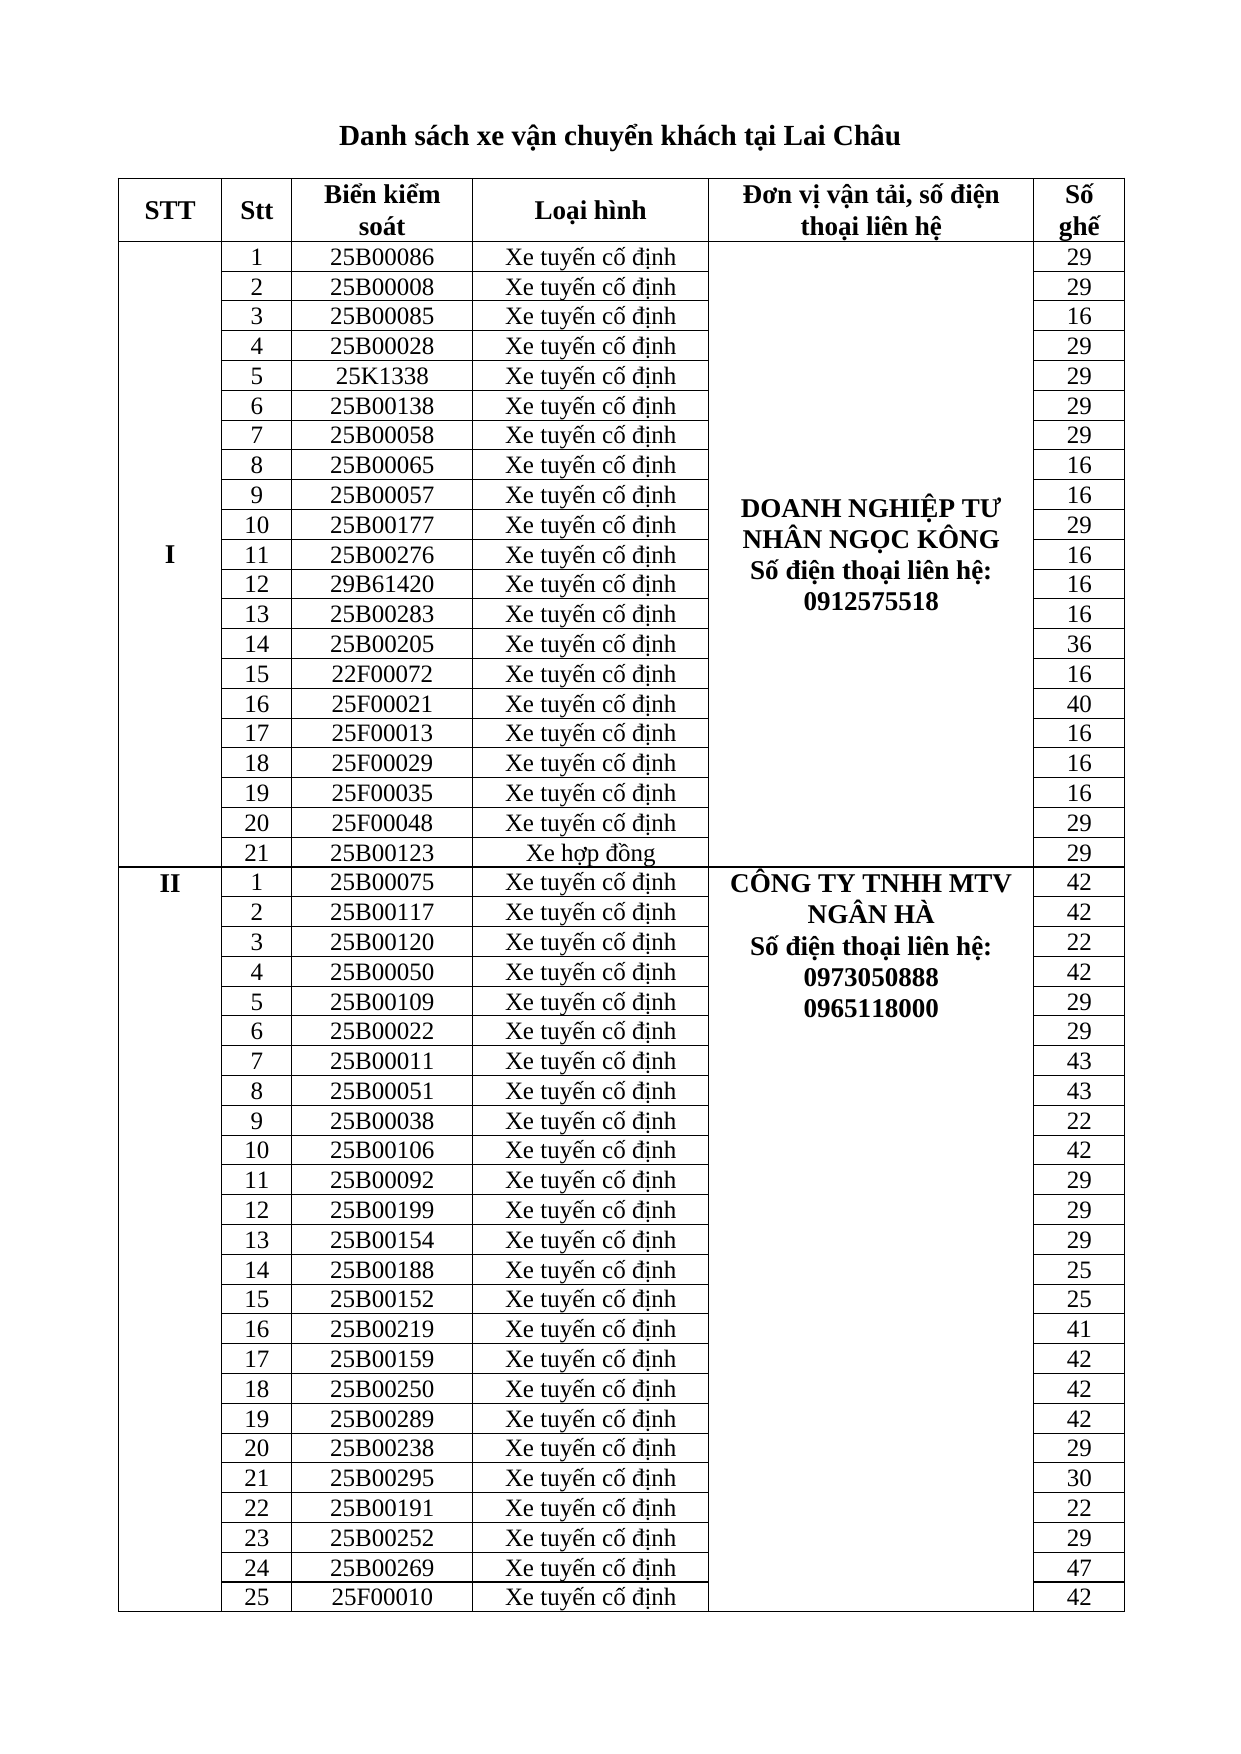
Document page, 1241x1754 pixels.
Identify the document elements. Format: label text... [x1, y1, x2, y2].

table_cell 25B00028 [292, 331, 472, 360]
table_cell 42 [1034, 897, 1124, 926]
table_cell 36 [1034, 629, 1124, 658]
table_cell CÔNG TY TNHH MTV NGÂN HÀ Số điện thoại liên hệ: 0973050888 0965118000 [709, 868, 1033, 1611]
table_cell 24 [222, 1553, 291, 1581]
table_cell 29 [1034, 1165, 1124, 1194]
table_cell 25B00219 [292, 1314, 472, 1343]
table_cell 16 [1034, 748, 1124, 777]
table_cell 29 [1034, 1523, 1124, 1552]
table_cell 9 [222, 480, 291, 509]
table_cell 12 [222, 1195, 291, 1224]
table_cell 29 [1034, 1225, 1124, 1254]
table_cell Xe tuyến cố định [473, 957, 708, 986]
table_cell Xe tuyến cố định [473, 629, 708, 658]
table_cell 25B00075 [292, 868, 472, 896]
table_cell Xe tuyến cố định [473, 570, 708, 598]
table_cell Xe tuyến cố định [473, 1374, 708, 1403]
table_cell 11 [222, 1165, 291, 1194]
table_cell 29 [1034, 987, 1124, 1015]
table_cell 16 [1034, 719, 1124, 747]
table_cell 8 [222, 450, 291, 479]
table_cell 25B00057 [292, 480, 472, 509]
table_cell 29 [1034, 331, 1124, 360]
table_cell 25B00205 [292, 629, 472, 658]
table_cell 22 [1034, 927, 1124, 956]
table_cell 47 [1034, 1553, 1124, 1581]
table_cell 25B00238 [292, 1434, 472, 1462]
table_header Đơn vị vận tải, số điện thoại liên hệ [709, 179, 1033, 241]
table_cell 23 [222, 1523, 291, 1552]
table_cell 25B00085 [292, 301, 472, 330]
table_cell 10 [222, 510, 291, 539]
table_cell Xe tuyến cố định [473, 1583, 708, 1611]
table_cell 29 [1034, 808, 1124, 837]
table_cell Xe tuyến cố định [473, 987, 708, 1015]
table_cell Xe tuyến cố định [473, 272, 708, 300]
table_cell 15 [222, 659, 291, 688]
table_cell 25B00295 [292, 1463, 472, 1492]
table_cell 42 [1034, 1404, 1124, 1432]
table_cell Xe tuyến cố định [473, 719, 708, 747]
table_cell 8 [222, 1076, 291, 1105]
table_cell 29 [1034, 510, 1124, 539]
table_cell Xe tuyến cố định [473, 868, 708, 896]
table_cell Xe tuyến cố định [473, 748, 708, 777]
table_cell Xe tuyến cố định [473, 421, 708, 449]
table_cell Xe tuyến cố định [473, 242, 708, 271]
table_cell 17 [222, 1344, 291, 1373]
table_cell 16 [222, 689, 291, 717]
table_cell 42 [1034, 1583, 1124, 1611]
table_cell 42 [1034, 1136, 1124, 1164]
table_cell 25F00013 [292, 719, 472, 747]
table_cell 25B00008 [292, 272, 472, 300]
table_cell 1 [222, 868, 291, 896]
table_cell 29 [1034, 838, 1124, 866]
table_cell 20 [222, 1434, 291, 1462]
table_cell Xe tuyến cố định [473, 1285, 708, 1313]
table_cell 16 [1034, 778, 1124, 807]
table_cell 25B00117 [292, 897, 472, 926]
table_cell 41 [1034, 1314, 1124, 1343]
table_cell 25 [1034, 1255, 1124, 1283]
table_cell 25B00191 [292, 1493, 472, 1522]
table_cell 13 [222, 1225, 291, 1254]
table_cell Xe tuyến cố định [473, 659, 708, 688]
table_cell 25B00065 [292, 450, 472, 479]
table_cell 1 [222, 242, 291, 271]
table_cell Xe tuyến cố định [473, 1046, 708, 1075]
table_cell Xe tuyến cố định [473, 1553, 708, 1581]
table_cell 17 [222, 719, 291, 747]
table_cell 29 [1034, 1195, 1124, 1224]
table_cell II [119, 868, 221, 1611]
table_cell Xe tuyến cố định [473, 540, 708, 568]
table_cell 16 [222, 1314, 291, 1343]
table_cell 16 [1034, 480, 1124, 509]
table_cell Xe tuyến cố định [473, 1016, 708, 1045]
table_cell 14 [222, 629, 291, 658]
table_cell DOANH NGHIỆP TƯ NHÂN NGỌC KÔNG Số điện thoại liên hệ: 0912575518 [709, 242, 1033, 866]
table_cell 25B00177 [292, 510, 472, 539]
table_cell Xe tuyến cố định [473, 808, 708, 837]
table_cell 16 [1034, 450, 1124, 479]
table_cell 29 [1034, 361, 1124, 390]
table_cell 7 [222, 421, 291, 449]
table_cell 22F00072 [292, 659, 472, 688]
table_cell I [119, 242, 221, 866]
table_cell 25F00010 [292, 1583, 472, 1611]
table_cell 25B00269 [292, 1553, 472, 1581]
table_cell Xe tuyến cố định [473, 480, 708, 509]
table_cell Xe tuyến cố định [473, 1106, 708, 1134]
table_cell 25F00021 [292, 689, 472, 717]
table_cell Xe tuyến cố định [473, 1195, 708, 1224]
table_cell 25B00050 [292, 957, 472, 986]
table_cell Xe tuyến cố định [473, 1225, 708, 1254]
table_cell Xe tuyến cố định [473, 331, 708, 360]
table_cell 11 [222, 540, 291, 568]
table_cell 7 [222, 1046, 291, 1075]
table_cell Xe tuyến cố định [473, 1076, 708, 1105]
table_cell Xe tuyến cố định [473, 361, 708, 390]
table_cell 25B00289 [292, 1404, 472, 1432]
table_cell Xe tuyến cố định [473, 510, 708, 539]
table_cell Xe tuyến cố định [473, 1344, 708, 1373]
table_cell Xe tuyến cố định [473, 1463, 708, 1492]
table_cell 25B00159 [292, 1344, 472, 1373]
table_cell Xe tuyến cố định [473, 778, 708, 807]
table_cell 25F00048 [292, 808, 472, 837]
table_cell 29 [1034, 1016, 1124, 1045]
table_cell Xe tuyến cố định [473, 599, 708, 628]
table_cell 25B00199 [292, 1195, 472, 1224]
table_cell 25B00252 [292, 1523, 472, 1552]
table_cell 29 [1034, 1434, 1124, 1462]
text Danh sách xe vận chuyển khách tại Lai Châu [118, 118, 1122, 152]
table_cell 16 [1034, 659, 1124, 688]
table_cell 20 [222, 808, 291, 837]
table_cell 29 [1034, 391, 1124, 419]
table_cell 6 [222, 1016, 291, 1045]
table_cell 43 [1034, 1046, 1124, 1075]
table_cell 14 [222, 1255, 291, 1283]
table_cell Xe tuyến cố định [473, 450, 708, 479]
table_cell Xe tuyến cố định [473, 1434, 708, 1462]
table_cell 25 [222, 1583, 291, 1611]
table_cell 6 [222, 391, 291, 419]
table_cell Xe tuyến cố định [473, 1255, 708, 1283]
table_cell 25B00123 [292, 838, 472, 866]
table_cell 12 [222, 570, 291, 598]
table_cell 25B00154 [292, 1225, 472, 1254]
table_cell 25B00120 [292, 927, 472, 956]
table_cell 25B00022 [292, 1016, 472, 1045]
table_cell 25B00138 [292, 391, 472, 419]
table_cell Xe tuyến cố định [473, 1523, 708, 1552]
table_cell 18 [222, 1374, 291, 1403]
table_cell 25B00011 [292, 1046, 472, 1075]
table_header STT [119, 179, 221, 241]
table_header Loại hình [473, 179, 708, 241]
table_cell 18 [222, 748, 291, 777]
table_cell 25B00051 [292, 1076, 472, 1105]
table_cell Xe tuyến cố định [473, 301, 708, 330]
table_cell 25B00152 [292, 1285, 472, 1313]
table_cell 42 [1034, 1374, 1124, 1403]
table_cell 25B00106 [292, 1136, 472, 1164]
table_cell Xe tuyến cố định [473, 1165, 708, 1194]
table_cell 42 [1034, 868, 1124, 896]
table_cell 25B00109 [292, 987, 472, 1015]
table_cell Xe tuyến cố định [473, 1314, 708, 1343]
table_cell 2 [222, 272, 291, 300]
table_cell 29 [1034, 242, 1124, 271]
table_cell 25B00058 [292, 421, 472, 449]
table_cell Xe hợp đồng [473, 838, 708, 866]
table_cell 25B00276 [292, 540, 472, 568]
table_cell 5 [222, 361, 291, 390]
table_cell Xe tuyến cố định [473, 897, 708, 926]
table_cell 22 [1034, 1493, 1124, 1522]
table_cell 10 [222, 1136, 291, 1164]
table_cell 42 [1034, 1344, 1124, 1373]
table_cell Xe tuyến cố định [473, 1136, 708, 1164]
table_cell 19 [222, 778, 291, 807]
table_cell 30 [1034, 1463, 1124, 1492]
table_cell 4 [222, 331, 291, 360]
table_cell 25B00092 [292, 1165, 472, 1194]
table_cell 25B00188 [292, 1255, 472, 1283]
table_cell 25K1338 [292, 361, 472, 390]
table_cell 25F00029 [292, 748, 472, 777]
table_cell 25B00086 [292, 242, 472, 271]
table_cell 25B00250 [292, 1374, 472, 1403]
table_cell Xe tuyến cố định [473, 1493, 708, 1522]
table_cell 22 [1034, 1106, 1124, 1134]
table_cell 16 [1034, 301, 1124, 330]
table_cell 5 [222, 987, 291, 1015]
table_cell 22 [222, 1493, 291, 1522]
table_cell 21 [222, 1463, 291, 1492]
table_cell 29 [1034, 272, 1124, 300]
table_header Số ghế [1034, 179, 1124, 241]
table_cell 25B00283 [292, 599, 472, 628]
table_cell 25 [1034, 1285, 1124, 1313]
table_header Biển kiểm soát [292, 179, 472, 241]
table_cell Xe tuyến cố định [473, 1404, 708, 1432]
table_cell 13 [222, 599, 291, 628]
table_cell 3 [222, 927, 291, 956]
table_header Stt [222, 179, 291, 241]
table_cell Xe tuyến cố định [473, 391, 708, 419]
table_cell 16 [1034, 599, 1124, 628]
table_cell 42 [1034, 957, 1124, 986]
table_cell 43 [1034, 1076, 1124, 1105]
table_cell 29 [1034, 421, 1124, 449]
table_cell 19 [222, 1404, 291, 1432]
table_cell 21 [222, 838, 291, 866]
table_cell 25F00035 [292, 778, 472, 807]
table_cell 29B61420 [292, 570, 472, 598]
table_cell 4 [222, 957, 291, 986]
table_cell Xe tuyến cố định [473, 689, 708, 717]
table_cell 25B00038 [292, 1106, 472, 1134]
table_cell 2 [222, 897, 291, 926]
table_cell 9 [222, 1106, 291, 1134]
table_cell 15 [222, 1285, 291, 1313]
table_cell 3 [222, 301, 291, 330]
table_cell Xe tuyến cố định [473, 927, 708, 956]
table_cell 16 [1034, 570, 1124, 598]
table_cell 40 [1034, 689, 1124, 717]
table_cell 16 [1034, 540, 1124, 568]
